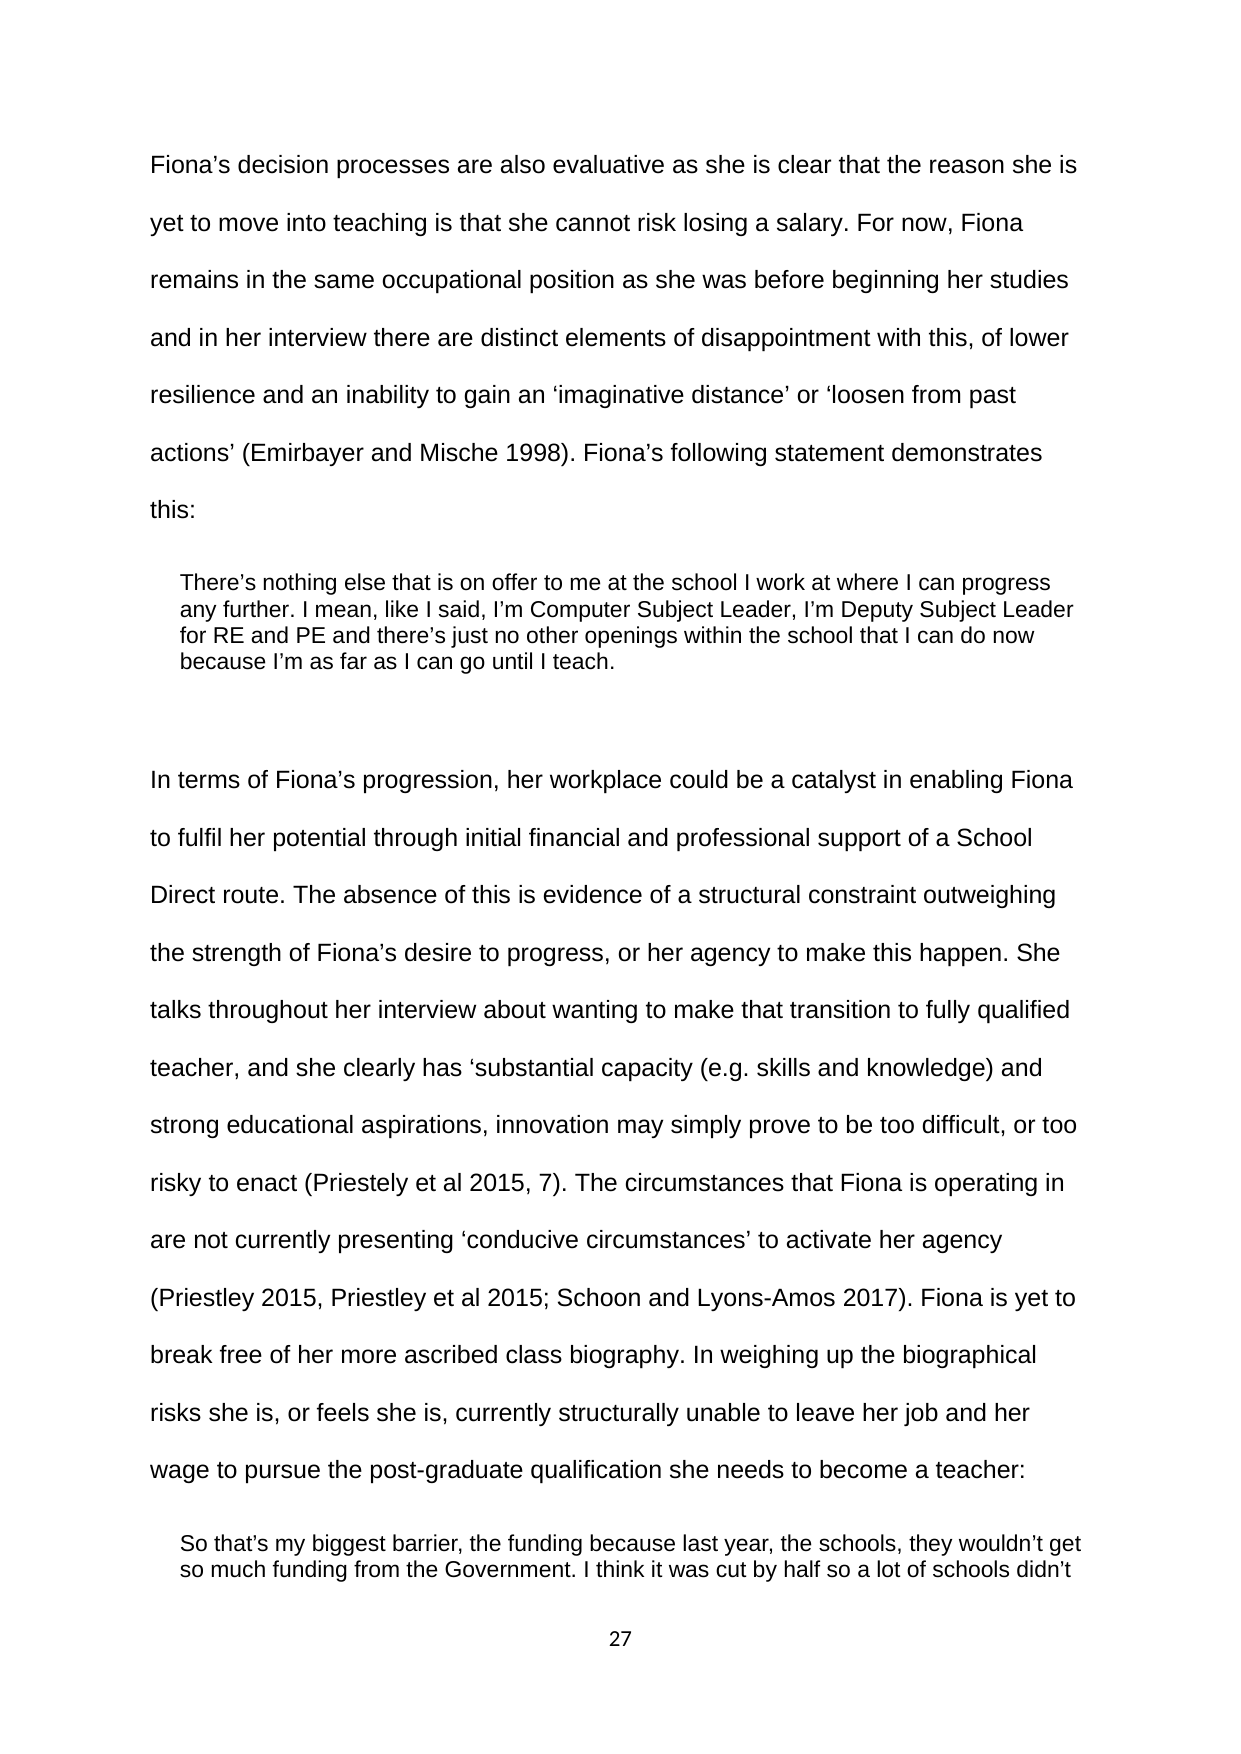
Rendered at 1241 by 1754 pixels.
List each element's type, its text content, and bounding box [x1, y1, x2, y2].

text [179, 1529, 1090, 1582]
text In terms of Fiona’s progression, her workplace could be a catalyst in enabling Fiona to fulfil her potential through initial financial and professional support of a School Direct route. The absence of this is evidence of a structural constraint outweighing the strength of Fiona’s desire to progress, or her agency to make this happen. She talks throughout her interview about wanting to make that transition to fully qualified teacher, and she clearly has ‘substantial capacity (e.g. skills and knowledge) and strong educational aspirations, innovation may simply prove to be too difficult, or too risky to enact (Priestely et al 2015, 7). The circumstances that Fiona is operating in are not currently presenting ‘conducive circumstances’ to activate her agency (Priestley 2015, Priestley et al 2015; Schoon and Lyons-Amos 2017). Fiona is yet to break free of her more ascribed class biography. In weighing up the biographical risks she is, or feels she is, currently structurally unable to leave her job and her wage to pursue the post-graduate qualification she needs to become a teacher: [150, 765, 1090, 1484]
text There’s nothing else that is on offer to me at the school I work at where I can progress any further. I mean, like I said, I’m Computer Subject Leader, I’m Deputy Subject Leader for RE and PE and there’s just no other openings within the school that I can do now because I’m as far as I can go until I teach. [179, 569, 1090, 674]
text Fiona’s decision processes are also evaluative as she is clear that the reason she is yet to move into teaching is that she cannot risk losing a salary. For now, Fiona remains in the same occupational position as she was before beginning her studies and in her interview there are distinct elements of disappointment with this, of lower resilience and an inability to gain an ‘imaginative distance’ or ‘loosen from past actions’ (Emirbayer and Mische 1998). Fiona’s following statement demonstrates this: [150, 150, 1090, 524]
